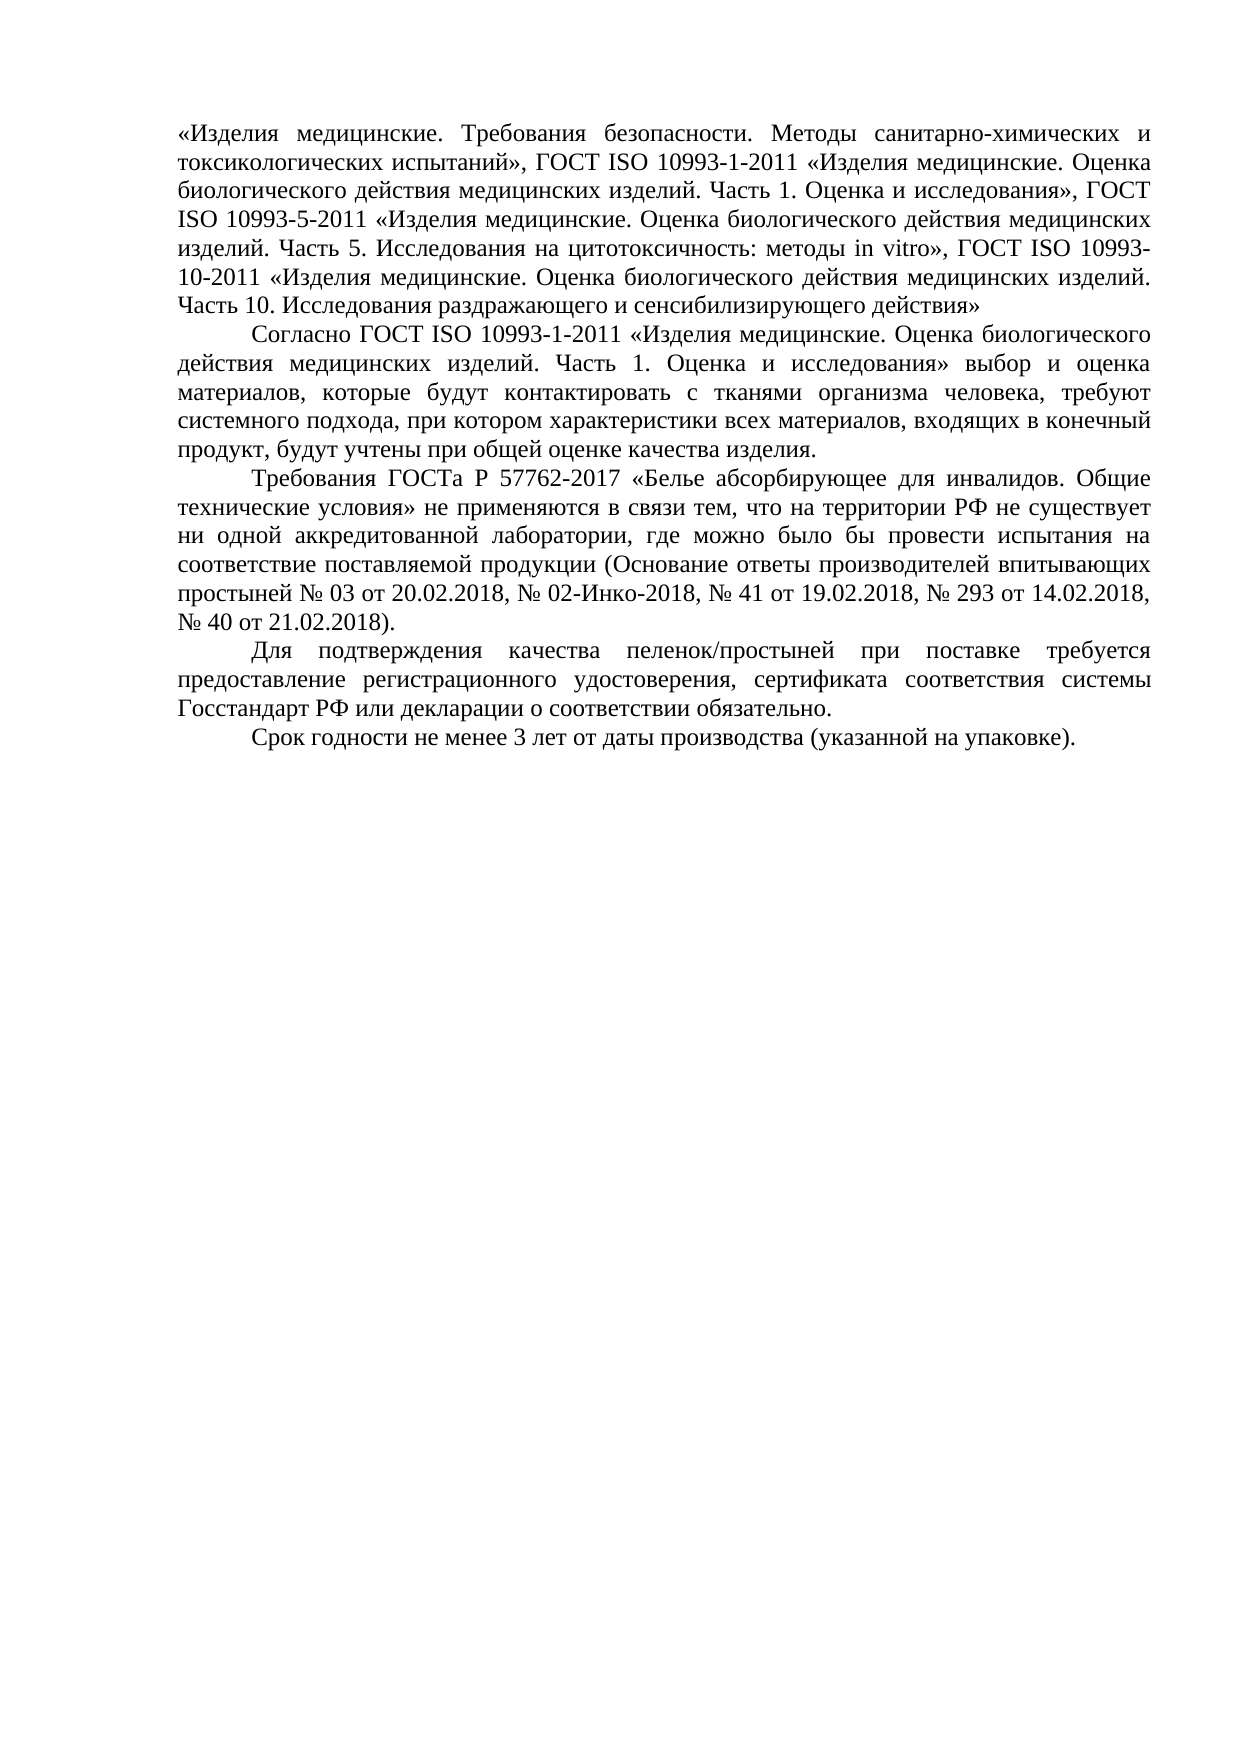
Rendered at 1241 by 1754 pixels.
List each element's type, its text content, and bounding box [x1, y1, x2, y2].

text Срок годности не менее 3 лет от даты производства (указанной на упаковке). [177, 722, 1152, 751]
text Требования ГОСТа Р 57762-2017 «Белье абсорбирующее для инвалидов. Общие технические условия» не применяются в связи тем, что на территории РФ не существует ни одной аккредитованной лаборатории, где можно было бы провести испытания на соответствие поставляемой продукции (Основание ответы производителей впитывающих простыней № 03 от 20.02.2018, № 02-Инко-2018, № 41 от 19.02.2018, № 293 от 14.02.2018, № 40 от 21.02.2018). [177, 463, 1152, 636]
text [177, 118, 1152, 319]
text Для подтверждения качества пеленок/простыней при поставке требуется предоставление регистрационного удостоверения, сертификата соответствия системы Госстандарт РФ или декларации о соответствии обязательно. [177, 636, 1152, 722]
text Согласно ГОСТ ISO 10993-1-2011 «Изделия медицинские. Оценка биологического действия медицинских изделий. Часть 1. Оценка и исследования» выбор и оценка материалов, которые будут контактировать с тканями организма человека, требуют системного подхода, при котором характеристики всех материалов, входящих в конечный продукт, будут учтены при общей оценке качества изделия. [177, 319, 1152, 463]
